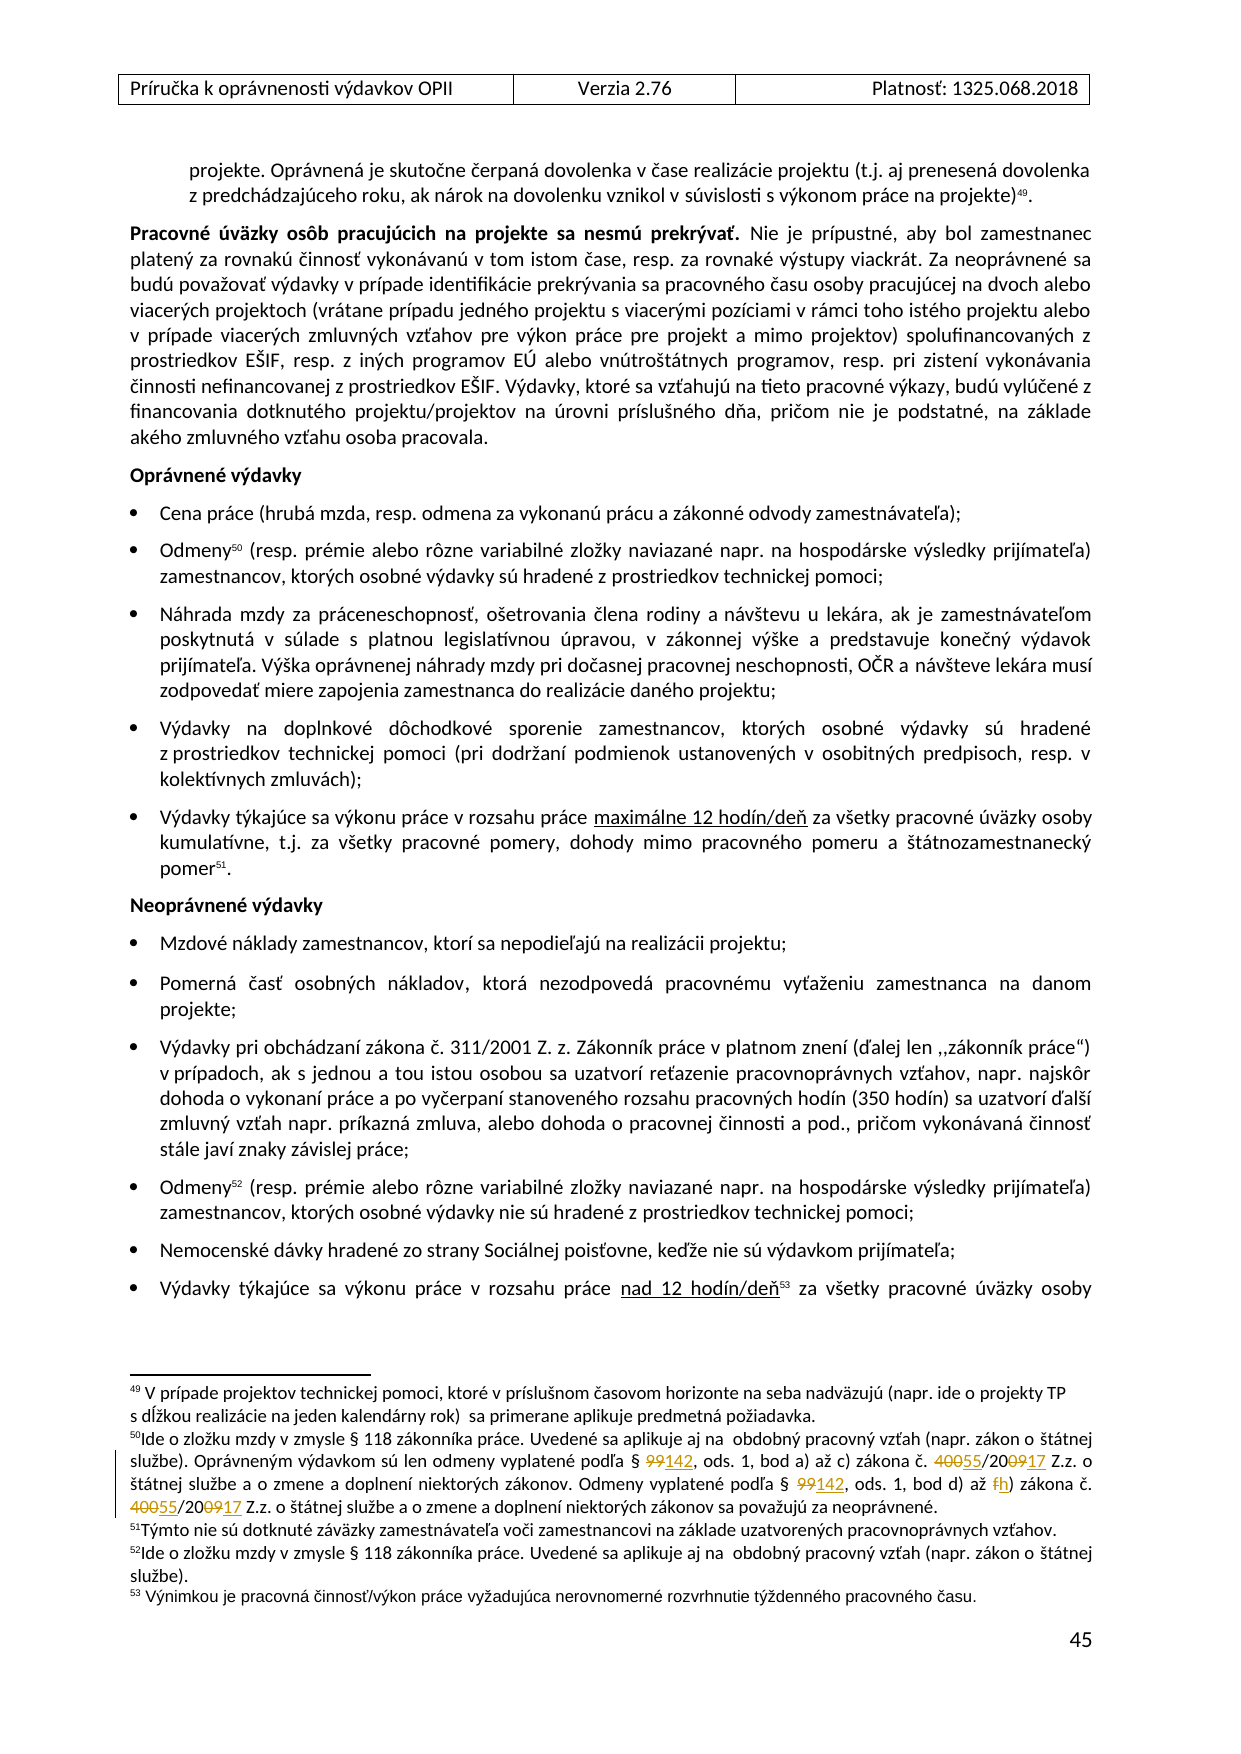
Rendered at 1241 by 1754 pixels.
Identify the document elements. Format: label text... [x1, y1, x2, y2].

list Mzdové náklady zamestnancov, ktorí sa nepodieľajú na realizácii projektu; [130, 931, 1092, 956]
list Pomerná časť osobných nákladov, ktorá nezodpovedá pracovnému vyťaženiu zamestnanca na danom projekte; [130, 968, 1092, 1022]
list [130, 1275, 1092, 1301]
list Cena práce (hrubá mzda, resp. odmena za vykonanú prácu a zákonné odvody zamestnávateľa); [130, 500, 1092, 525]
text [189, 157, 1092, 208]
list Výdavky pri obchádzaní zákona č. 311/2001 Z. z. Zákonník práce v platnom znení (ďalej len ,,zákonník práce“) v prípadoch, ak s jednou a tou istou osobou sa uzatvorí reťazenie pracovnoprávnych vzťahov, napr. najskôr dohoda o vykonaní práce a po vyčerpaní stanoveného rozsahu pracovných hodín (350 hodín) sa uzatvorí ďalší zmluvný vzťah napr. príkazná zmluva, alebo dohoda o pracovnej činnosti a pod., pričom vykonávaná činnosť stále javí znaky závislej práce; [130, 1034, 1092, 1161]
list Náhrada mzdy za práceneschopnosť, ošetrovania člena rodiny a návštevu u lekára, ak je zamestnávateľom poskytnutá v súlade s platnou legislatívnou úpravou, v zákonnej výške a predstavuje konečný výdavok prijímateľa. Výška oprávnenej náhrady mzdy pri dočasnej pracovnej neschopnosti, OČR a návšteve lekára musí zodpovedať miere zapojenia zamestnanca do realizácie daného projektu; [130, 601, 1092, 703]
list Výdavky na doplnkové dôchodkové sporenie zamestnancov, ktorých osobné výdavky sú hradené z prostriedkov technickej pomoci (pri dodržaní podmienok ustanovených v osobitných predpisoch, resp. v kolektívnych zmluvách); [130, 715, 1092, 791]
list Nemocenské dávky hradené zo strany Sociálnej poisťovne, keďže nie sú výdavkom prijímateľa; [130, 1237, 1092, 1263]
list Výdavky týkajúce sa výkonu práce v rozsahu práce maximálne 12 hodín/deň za všetky pracovné úväzky osoby kumulatívne, t.j. za všetky pracovné pomery, dohody mimo pracovného pomeru a štátnozamestnanecký pomer. [130, 804, 1092, 880]
text Oprávnené výdavky [130, 462, 1092, 487]
list Odmeny (resp. prémie alebo rôzne variabilné zložky naviazané napr. na hospodárske výsledky prijímateľa) zamestnancov, ktorých osobné výdavky sú hradené z prostriedkov technickej pomoci; [130, 538, 1092, 588]
list Odmeny (resp. prémie alebo rôzne variabilné zložky naviazané napr. na hospodárske výsledky prijímateľa) zamestnancov, ktorých osobné výdavky nie sú hradené z prostriedkov technickej pomoci; [130, 1174, 1092, 1225]
text Neoprávnené výdavky [130, 893, 1092, 918]
text Pracovné úväzky osôb pracujúcich na projekte sa nesmú prekrývať. Nie je prípustné, aby bol zamestnanec platený za rovnakú činnosť vykonávanú v tom istom čase, resp. za rovnaké výstupy viackrát. Za neoprávnené sa budú považovať výdavky v prípade identifikácie prekrývania sa pracovného času osoby pracujúcej na dvoch alebo viacerých projektoch (vrátane prípadu jedného projektu s viacerými pozíciami v rámci toho istého projektu alebo v prípade viacerých zmluvných vzťahov pre výkon práce pre projekt a mimo projektov) spolufinancovaných z prostriedkov EŠIF, resp. z iných programov EÚ alebo vnútroštátnych programov, resp. pri zistení vykonávania činnosti nefinancovanej z prostriedkov EŠIF. Výdavky, ktoré sa vzťahujú na tieto pracovné výkazy, budú vylúčené z financovania dotknutého projektu/projektov na úrovni príslušného dňa, pričom nie je podstatné, na základe akého zmluvného vzťahu osoba pracovala. [130, 221, 1092, 449]
